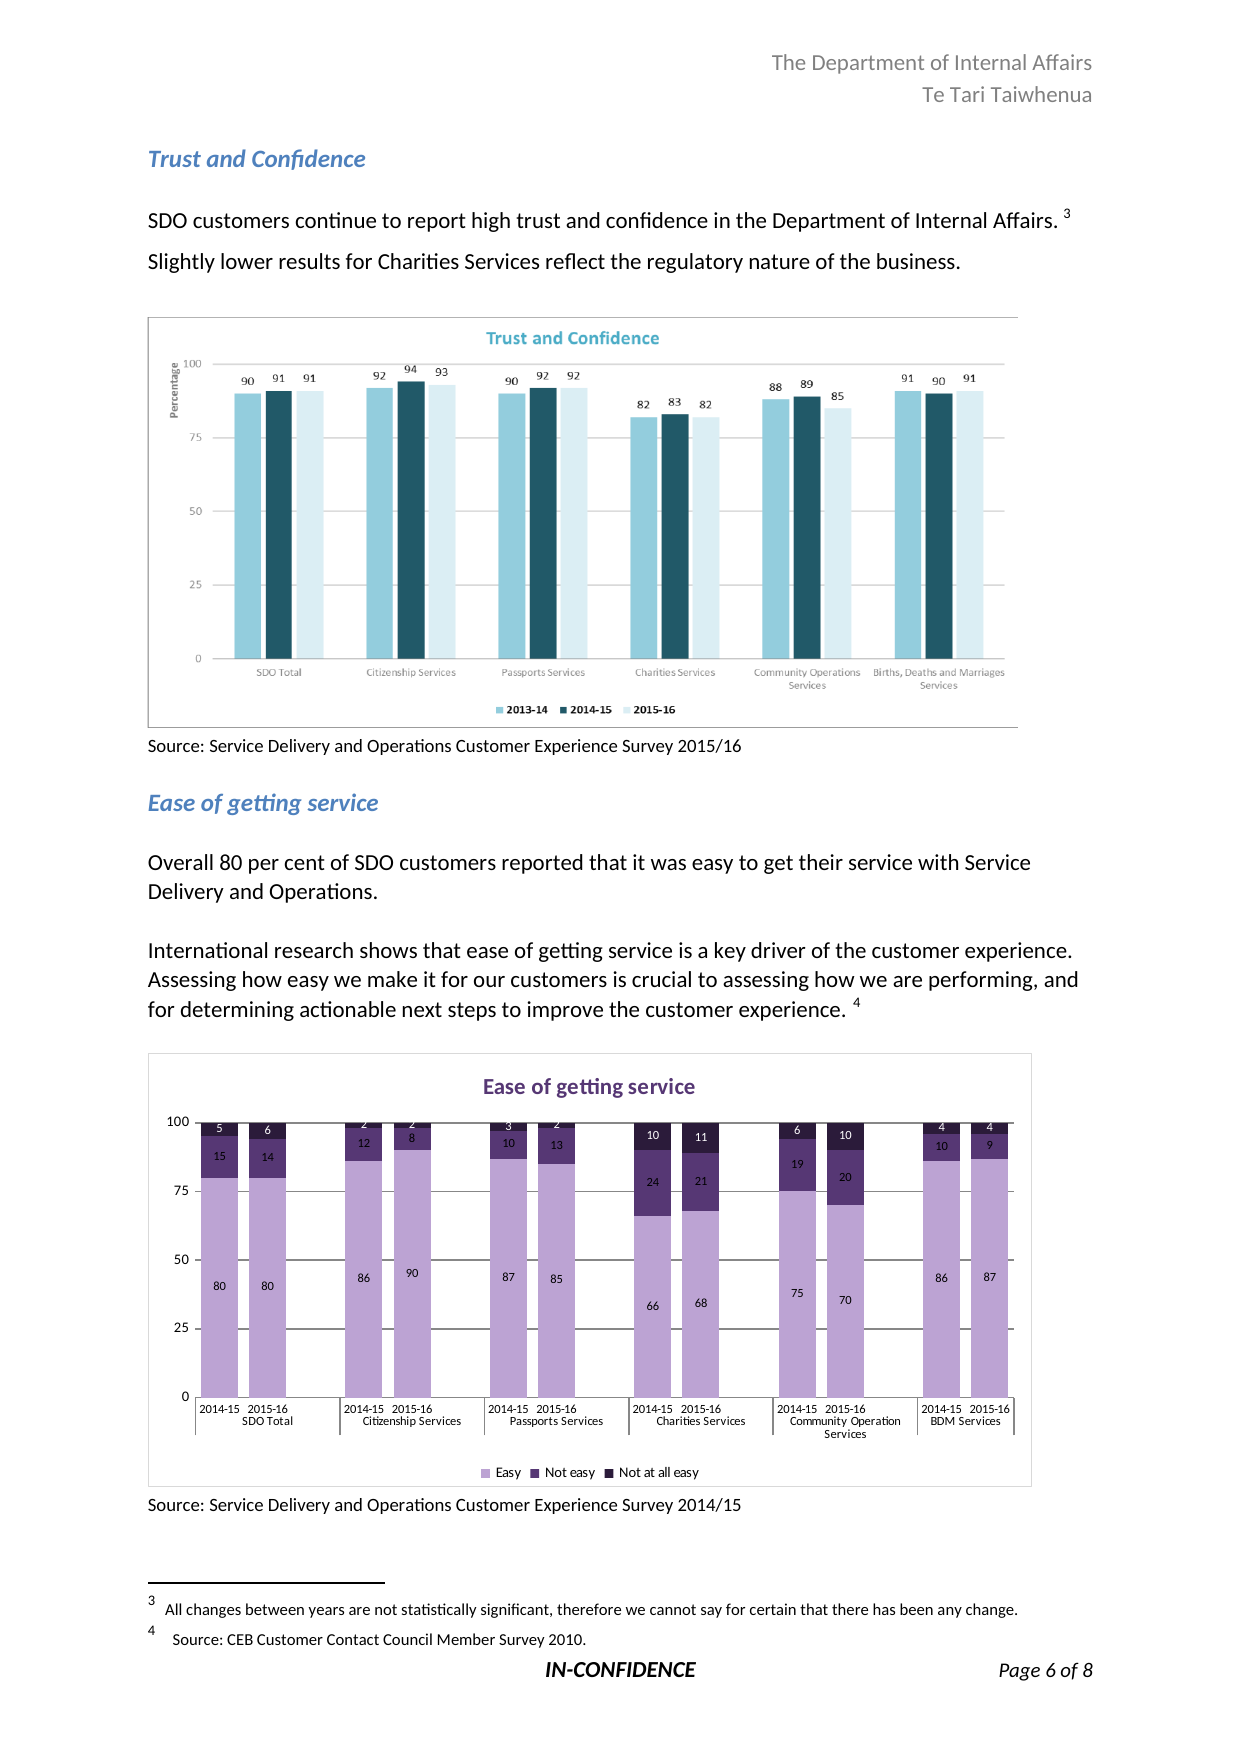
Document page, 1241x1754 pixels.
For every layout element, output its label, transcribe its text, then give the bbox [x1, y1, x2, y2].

text Source: Service Delivery and Operations Customer Experience Survey 2014/15 [148, 1487, 1092, 1517]
text Overall 80 per cent of SDO customers reported that it was easy to get their service with Service Delivery and Operations. [148, 847, 1092, 906]
text SDO customers continue to report high trust and confidence in the Department of Internal Affairs. [148, 204, 1092, 235]
text Source: Service Delivery and Operations Customer Experience Survey 2015/16 [148, 728, 1092, 757]
picture [147, 317, 1018, 728]
text Slightly lower results for Charities Services reflect the regulatory nature of the business. [148, 247, 1092, 275]
text International research shows that ease of getting service is a key driver of the customer experience. Assessing how easy we make it for our customers is crucial to assessing how we are performing, and for determining actionable next steps to improve the customer experience. [148, 935, 1092, 1023]
text Trust and Confidence [148, 143, 1092, 174]
text Ease of getting service [148, 787, 1092, 818]
